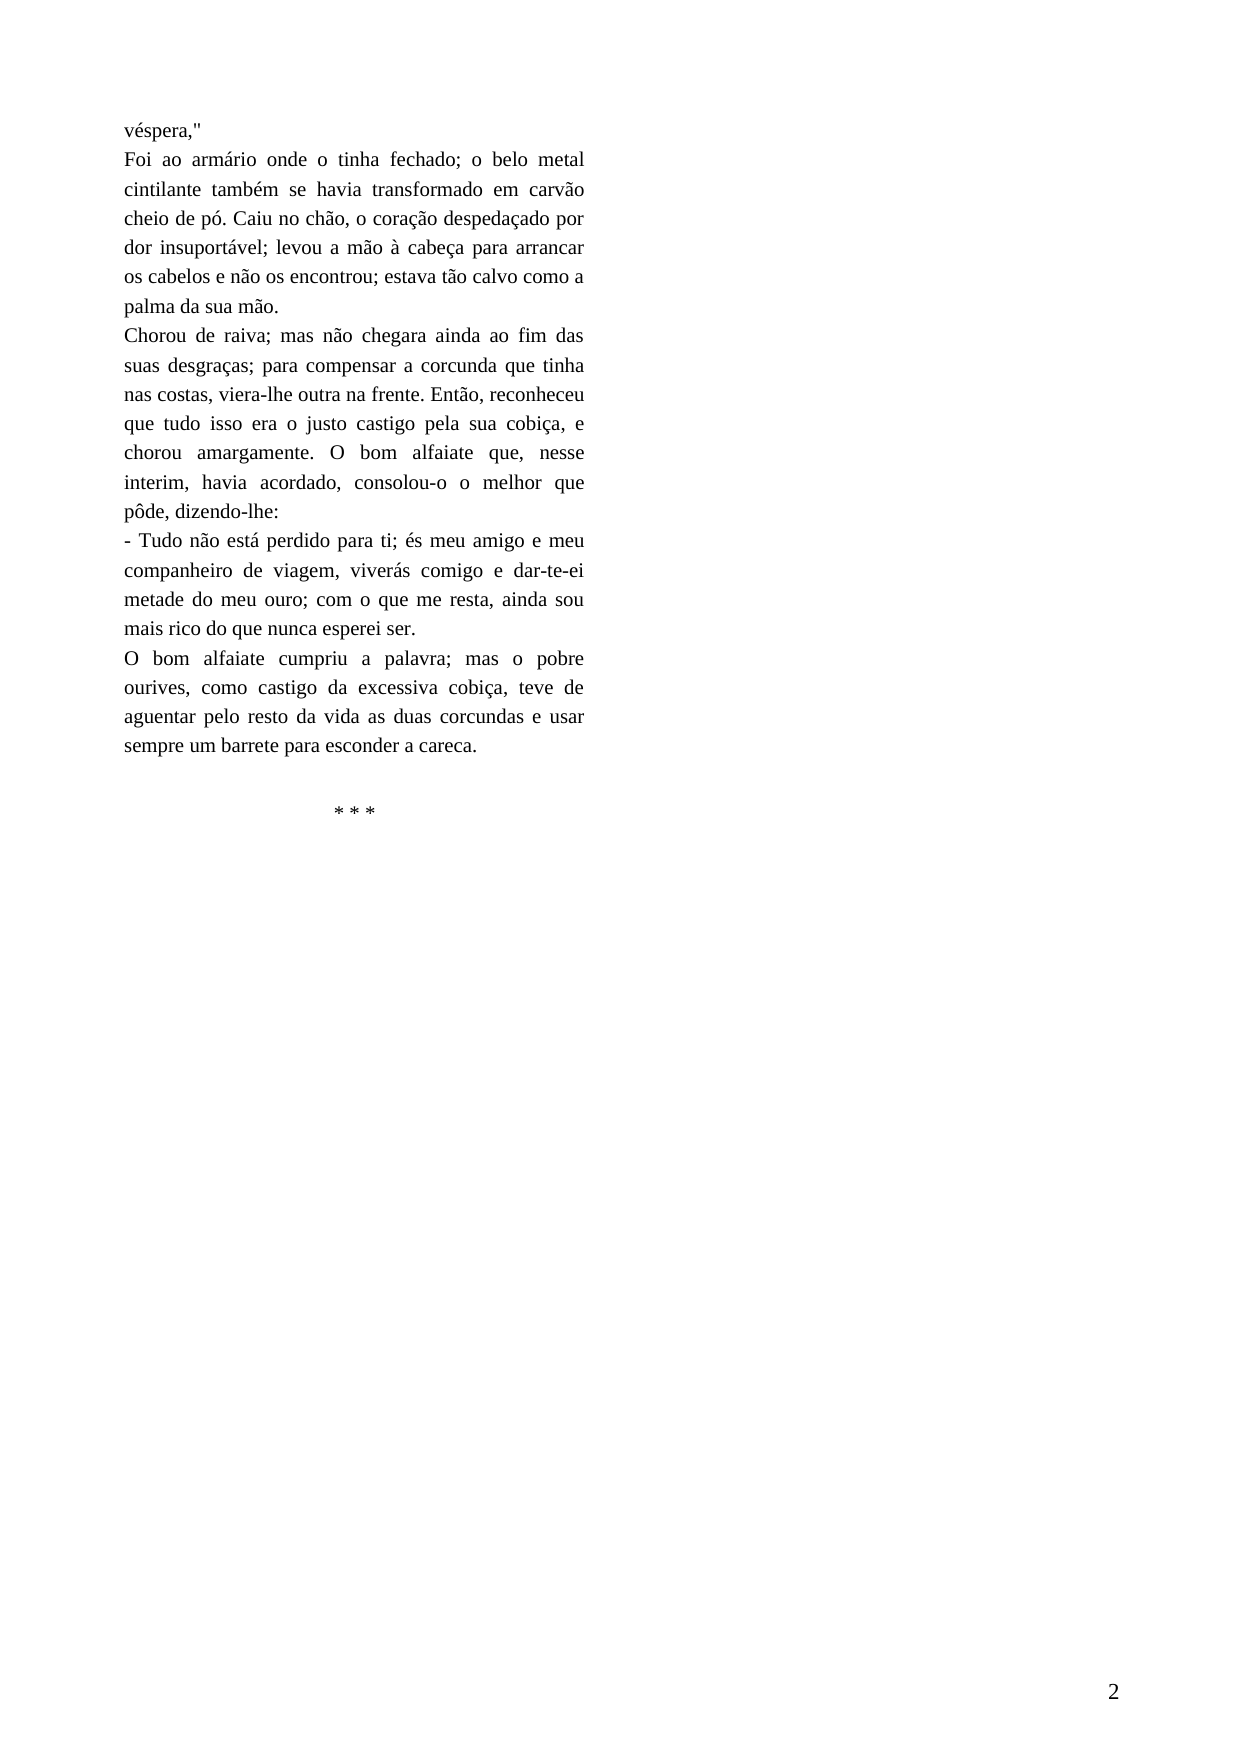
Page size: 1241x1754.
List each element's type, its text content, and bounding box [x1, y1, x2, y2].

text O bom alfaiate cumpriu a palavra; mas o pobre ourives, como castigo da excessiva cobiça, teve de aguentar pelo resto da vida as duas corcundas e usar sempre um barrete para esconder a careca. [124, 646, 585, 757]
text * * * [333, 801, 1128, 825]
text Chorou de raiva; mas não chegara ainda ao fim das suas desgraças; para compensar a corcunda que tinha nas costas, viera-lhe outra na frente. Então, reconheceu que tudo isso era o justo castigo pela sua cobiça, e chorou amargamente. O bom alfaiate que, nesse interim, havia acordado, consolou-o o melhor que pôde, dizendo-lhe: [124, 323, 585, 523]
text véspera," [124, 118, 1128, 142]
text Foi ao armário onde o tinha fechado; o belo metal cintilante também se havia transformado em carvão cheio de pó. Caiu no chão, o coração despedaçado por dor insuportável; levou a mão à cabeça para arrancar os cabelos e não os encontrou; estava tão calvo como a palma da sua mão. [124, 147, 585, 318]
list Tudo não está perdido para ti; és meu amigo e meu companheiro de viagem, viverás comigo e dar-te-ei metade do meu ouro; com o que me resta, ainda sou mais rico do que nunca esperei ser. [124, 528, 585, 640]
